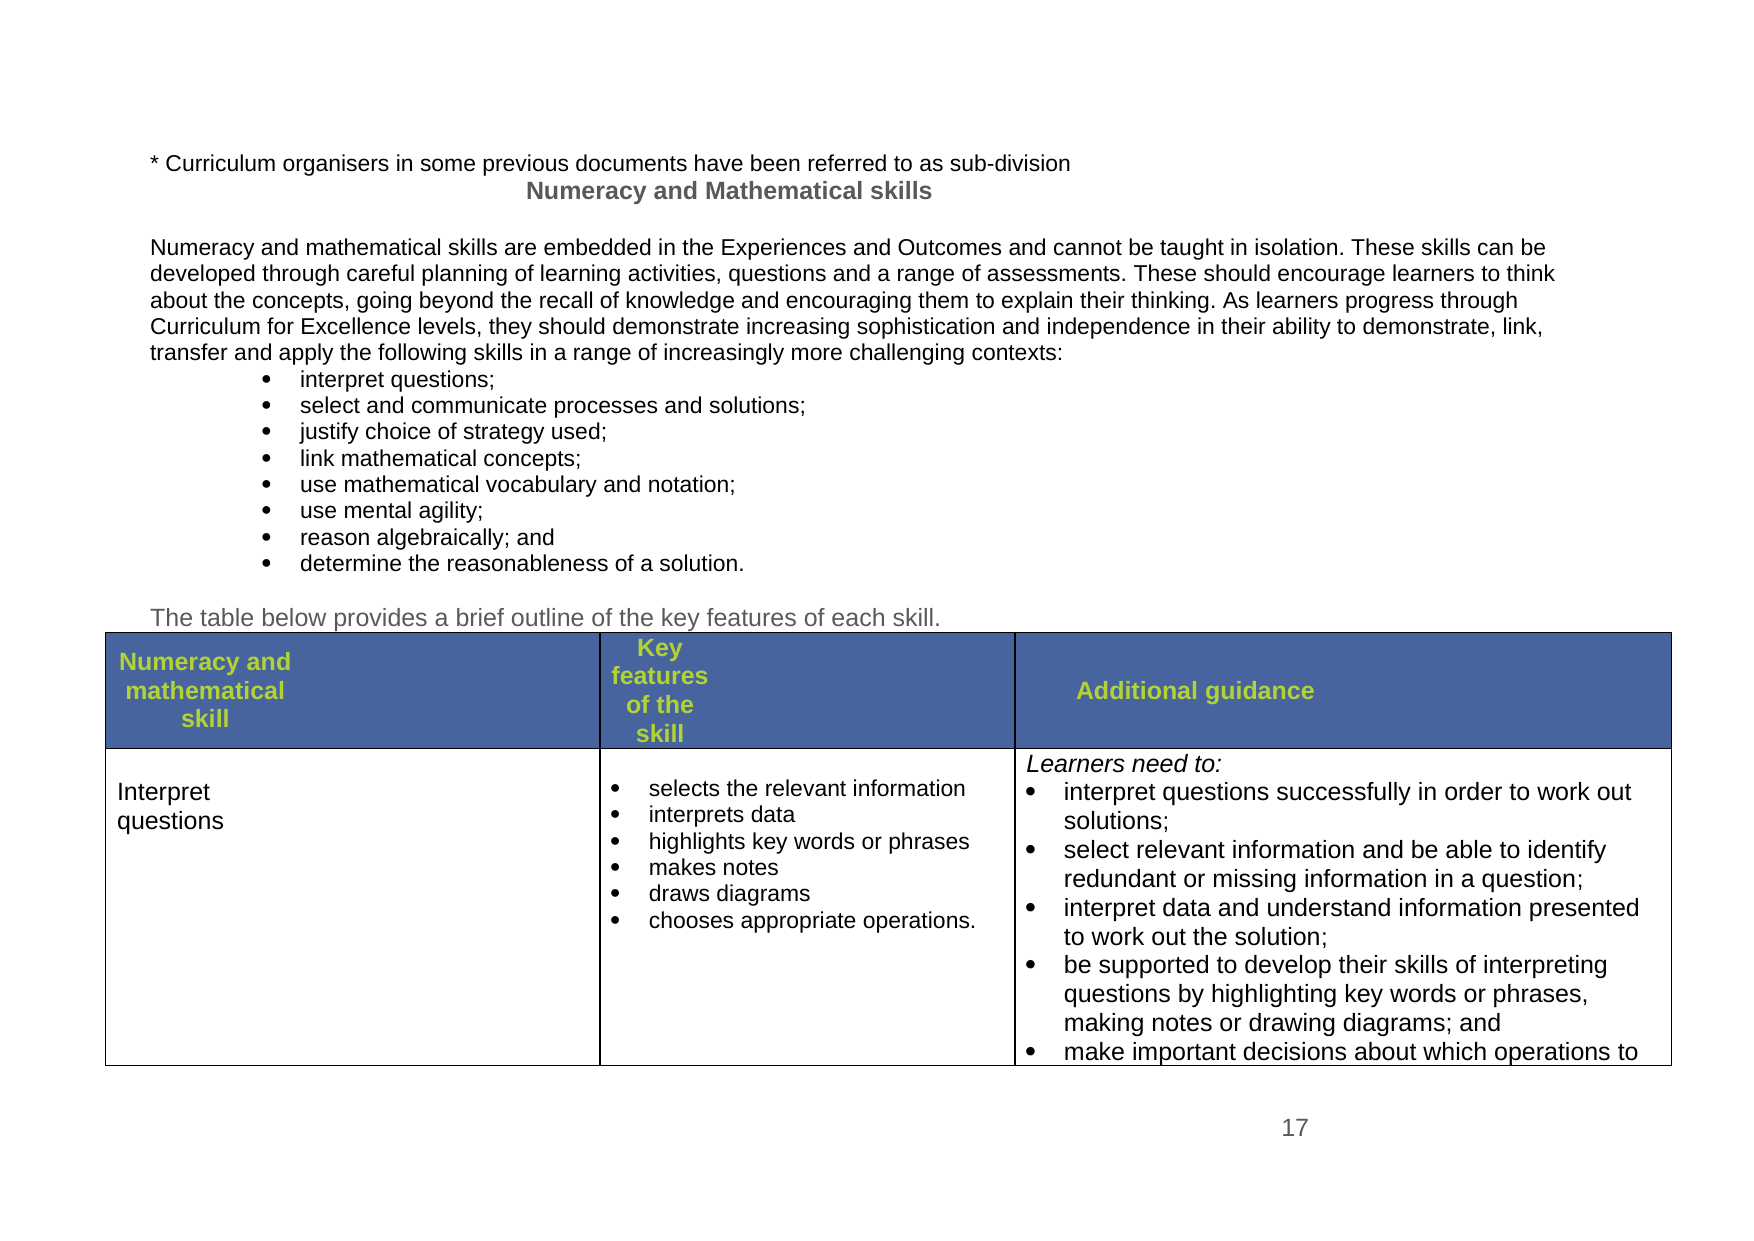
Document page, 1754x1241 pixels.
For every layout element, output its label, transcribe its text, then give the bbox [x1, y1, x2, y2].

text Numeracy and mathematical skills are embedded in the Experiences and Outcomes and cannot be taught in isolation. These skills can be developed through careful planning of learning activities, questions and a range of assessments. These should encourage learners to think about the concepts, going beyond the recall of knowledge and encouraging them to explain their thinking. As learners progress through Curriculum for Excellence levels, they should demonstrate increasing sophistication and independence in their ability to demonstrate, link, transfer and apply the following skills in a range of increasingly more challenging contexts: [150, 234, 1604, 366]
list determine the reasonableness of a solution. [262, 550, 1604, 576]
text The table below provides a brief outline of the key features of each skill. [150, 603, 1309, 632]
text * Curriculum organisers in some previous documents have been referred to as sub-division [150, 150, 1604, 176]
list reason algebraically; and [262, 524, 1604, 550]
table_header Numeracy and mathematical skill [106, 633, 599, 748]
list interpret questions; [262, 366, 1604, 392]
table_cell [1016, 749, 1671, 1065]
list use mental agility; [262, 497, 1604, 524]
list use mathematical vocabulary and notation; [262, 471, 1604, 497]
list justify choice of strategy used; [262, 418, 1604, 445]
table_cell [601, 749, 1014, 1065]
table_header Additional guidance [1016, 633, 1671, 748]
table_cell Interpret questions [106, 749, 599, 1065]
list link mathematical concepts; [262, 445, 1604, 471]
table_header Key features of the skill [601, 633, 1014, 748]
list select and communicate processes and solutions; [262, 392, 1604, 418]
text Numeracy and Mathematical skills [150, 176, 1309, 205]
